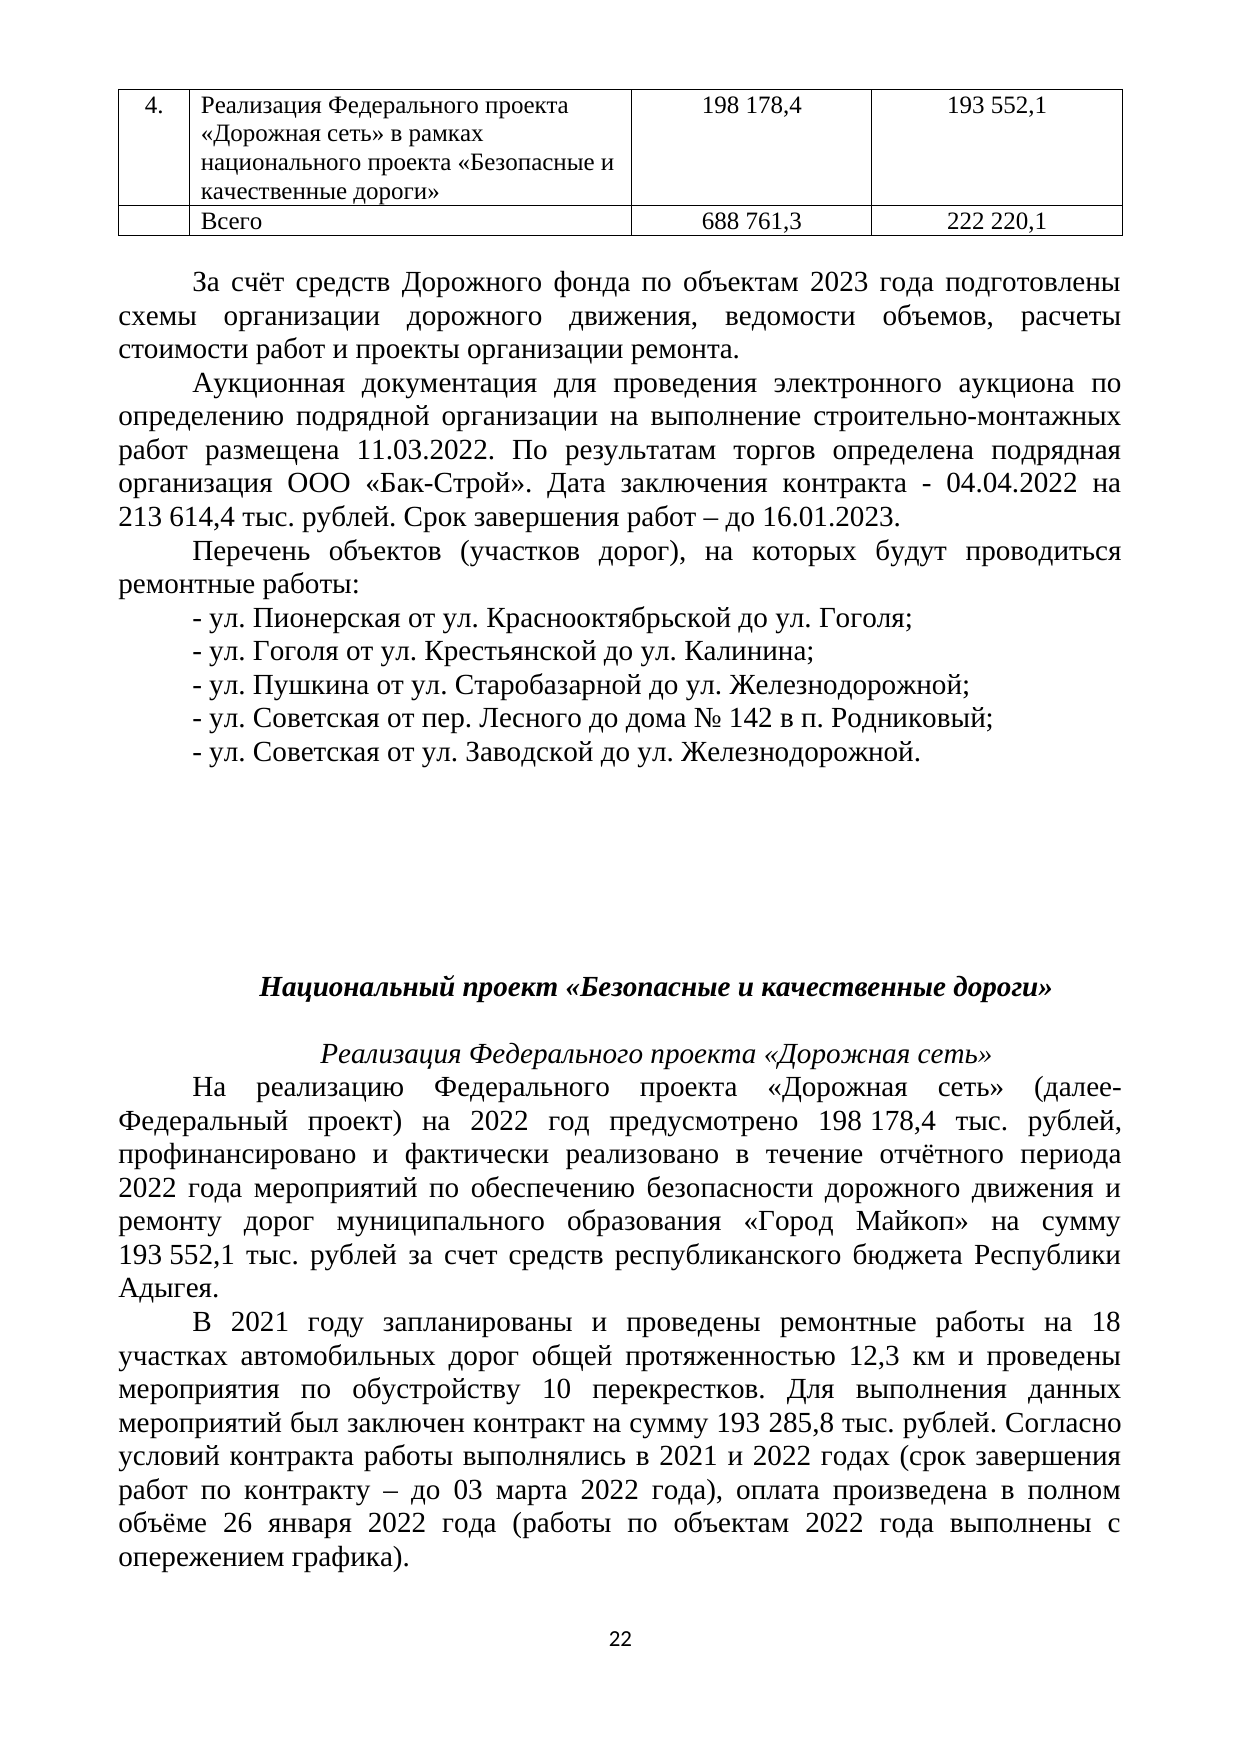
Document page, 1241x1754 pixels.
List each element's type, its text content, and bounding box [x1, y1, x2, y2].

table_cell 688 761,3 [632, 206, 871, 234]
table_cell [119, 206, 189, 234]
text В 2021 году запланированы и проведены ремонтные работы на 18 участках автомобильных дорог общей протяженностью 12,3 км и проведены мероприятия по обустройству 10 перекрестков. Для выполнения данных мероприятий был заключен контракт на сумму 193 285,8 тыс. рублей. Согласно условий контракта работы выполнялись в 2021 и 2022 годах (срок завершения работ по контракту – до 03 марта 2022 года), оплата произведена в полном объёме 26 января 2022 года (работы по объектам 2022 года выполнены с опережением графика). [118, 1304, 1122, 1572]
text На реализацию Федерального проекта «Дорожная сеть» (далее-Федеральный проект) на 2022 год предусмотрено 198 178,4 тыс. рублей, профинансировано и фактически реализовано в течение отчётного периода 2022 года мероприятий по обеспечению безопасности дорожного движения и ремонту дорог муниципального образования «Город Майкоп» на сумму 193 552,1 тыс. рублей за счет средств республиканского бюджета Республики Адыгея. [118, 1069, 1122, 1304]
table_cell 193 552,1 [872, 90, 1122, 205]
text Реализация Федерального проекта «Дорожная сеть» [118, 1036, 1122, 1069]
text - ул. Советская от пер. Лесного до дома № 142 в п. Родниковый; [118, 700, 1122, 734]
text - ул. Пушкина от ул. Старобазарной до ул. Железнодорожной; [118, 667, 1122, 700]
text Национальный проект «Безопасные и качественные дороги» [118, 969, 1122, 1002]
text - ул. Советская от ул. Заводской до ул. Железнодорожной. [118, 734, 1122, 767]
table_cell 222 220,1 [872, 206, 1122, 234]
table_cell Всего [190, 206, 631, 234]
table_cell Реализация Федерального проекта «Дорожная сеть» в рамках национального проекта «Безопасные и качественные дороги» [190, 90, 631, 205]
text - ул. Пионерская от ул. Краснооктябрьской до ул. Гоголя; [118, 600, 1122, 633]
text Перечень объектов (участков дорог), на которых будут проводиться ремонтные работы: [118, 533, 1122, 600]
text За счёт средств Дорожного фонда по объектам 2023 года подготовлены схемы организации дорожного движения, ведомости объемов, расчеты стоимости работ и проекты организации ремонта. [118, 264, 1122, 365]
table_cell 4. [119, 90, 189, 205]
text - ул. Гоголя от ул. Крестьянской до ул. Калинина; [118, 633, 1122, 667]
text Аукционная документация для проведения электронного аукциона по определению подрядной организации на выполнение строительно-монтажных работ размещена 11.03.2022. По результатам торгов определена подрядная организация ООО «Бак-Строй». Дата заключения контракта - 04.04.2022 на 213 614,4 тыс. рублей. Срок завершения работ – до 16.01.2023. [118, 365, 1122, 533]
table_cell 198 178,4 [632, 90, 871, 205]
